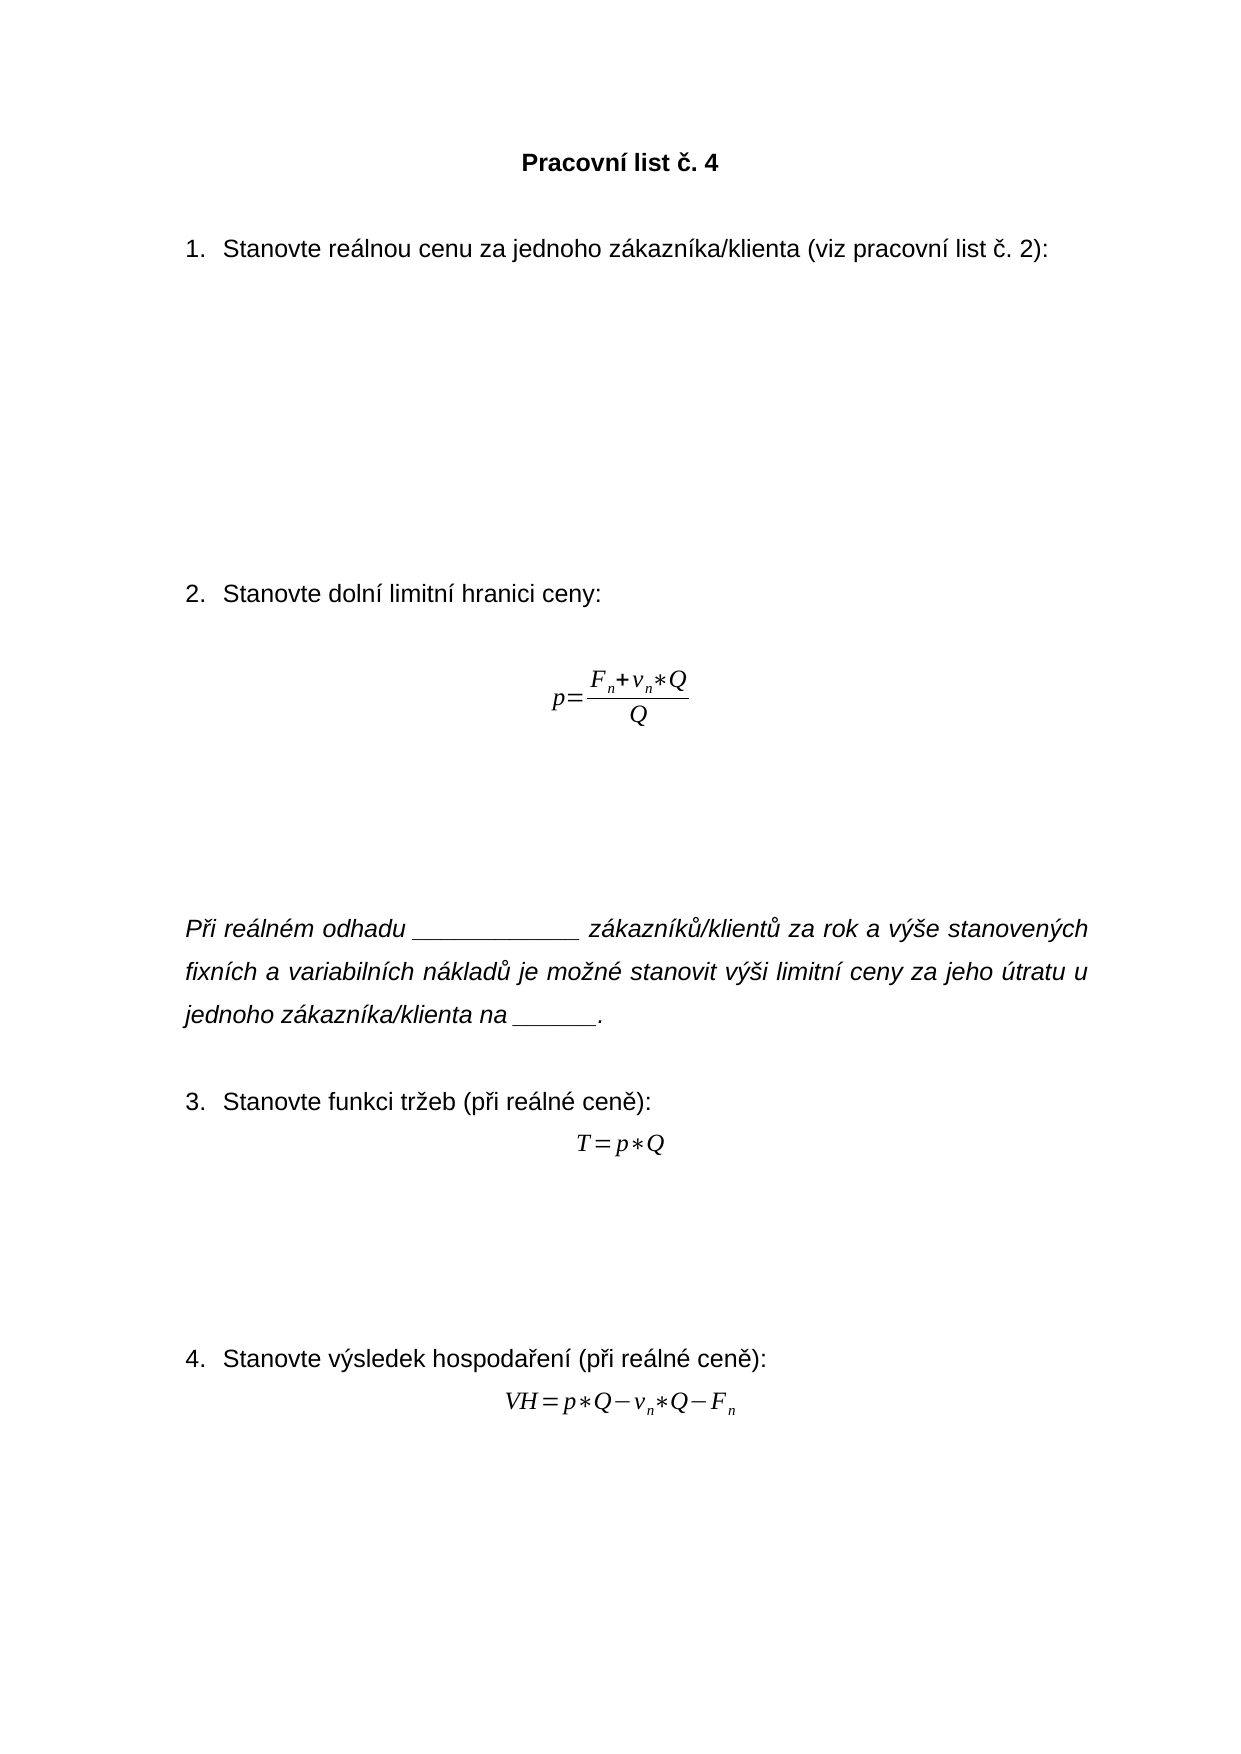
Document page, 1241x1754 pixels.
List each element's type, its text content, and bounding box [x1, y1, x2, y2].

list Stanovte dolní limitní hranici ceny: [185, 579, 1093, 608]
list Stanovte funkci tržeb (při reálné ceně): [185, 1087, 1093, 1116]
text Při reálném odhadu ____________ zákazníků/klientů za rok a výše stanovených fixních a variabilních nákladů je možné stanovit výši limitní ceny za jeho útratu u jednoho zákazníka/klienta na ______. [185, 914, 1093, 1029]
text Pracovní list č. 4 [148, 148, 1093, 176]
list Stanovte reálnou cenu za jednoho zákazníka/klienta (viz pracovní list č. 2): [185, 234, 1093, 263]
list Stanovte výsledek hospodaření (při reálné ceně): [185, 1344, 1093, 1373]
